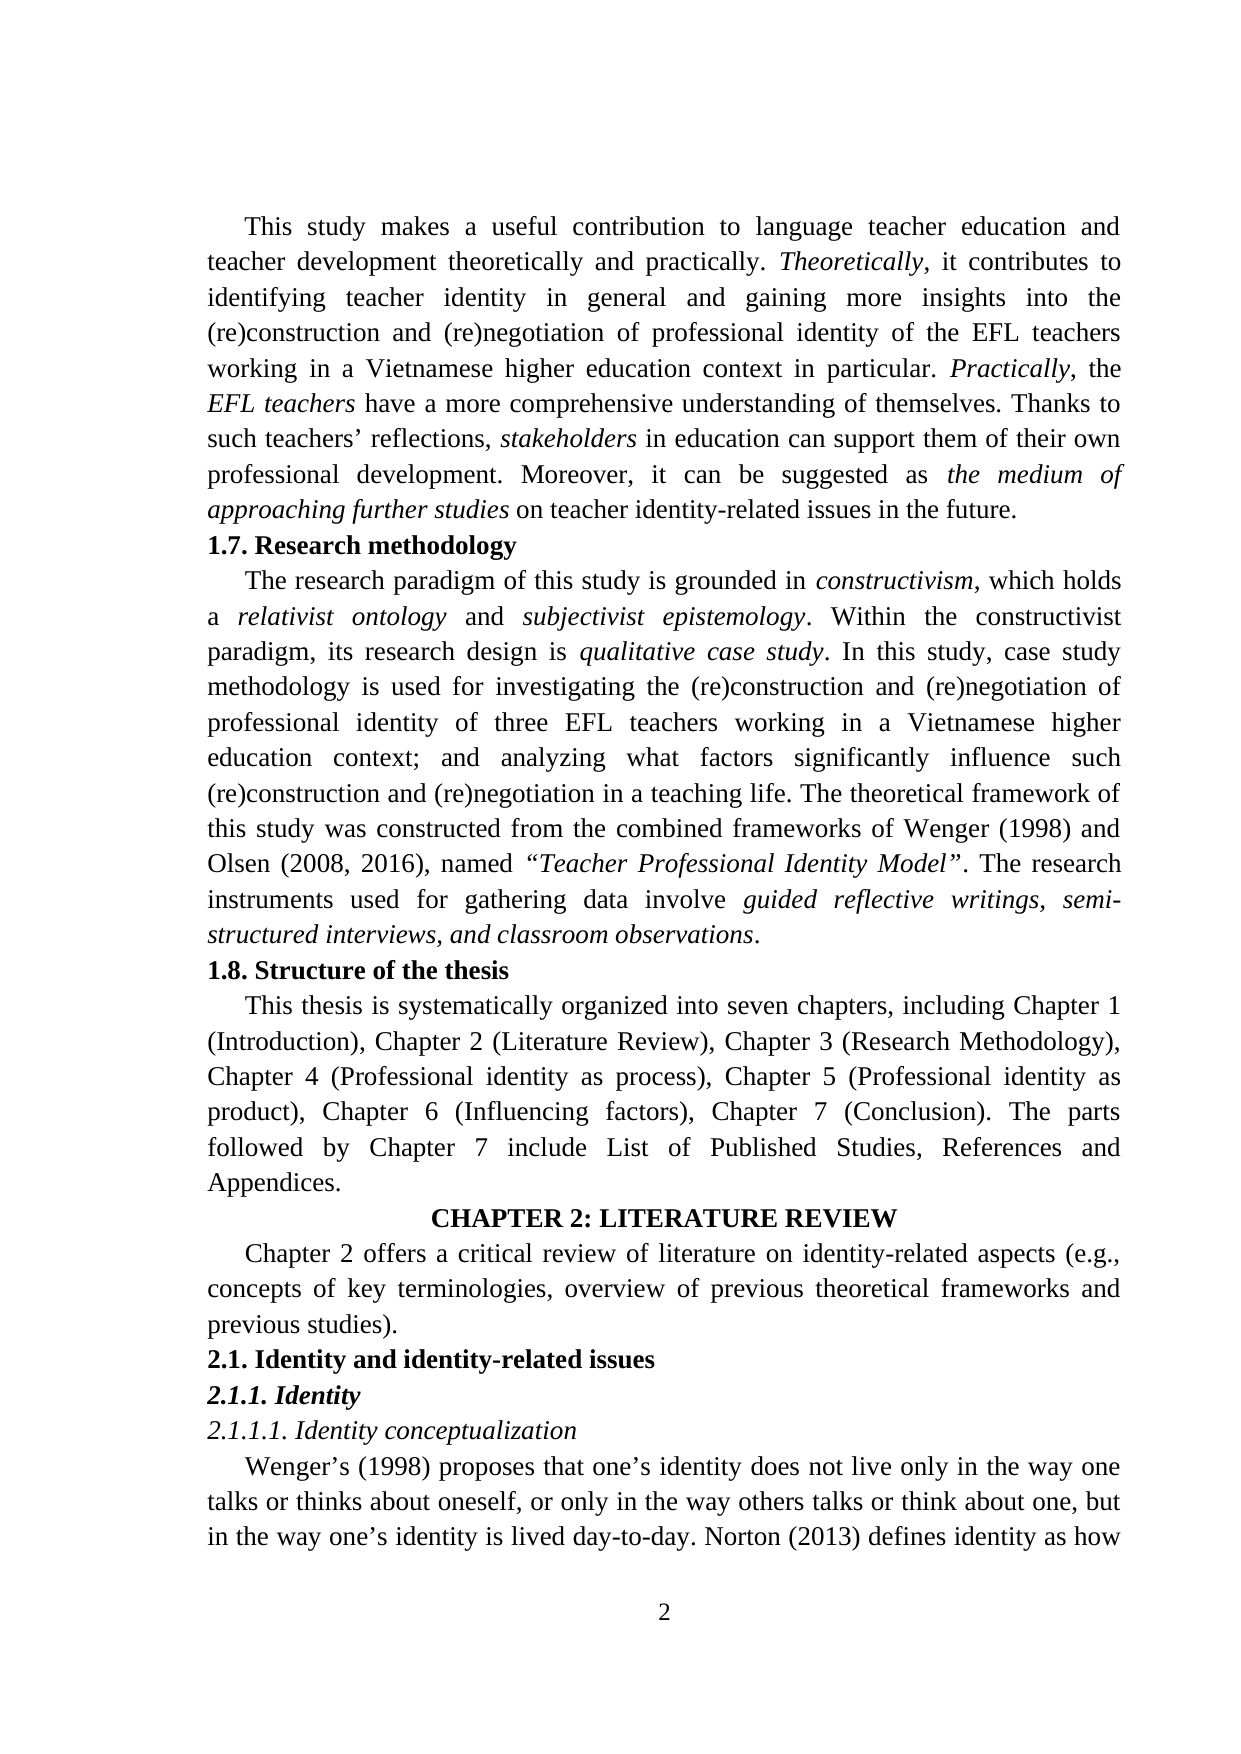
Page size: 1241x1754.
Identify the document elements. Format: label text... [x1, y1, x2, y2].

text The research paradigm of this study is grounded in constructivism, which holds a relativist ontology and subjectivist epistemology. Within the constructivist paradigm, its research design is qualitative case study. In this study, case study methodology is used for investigating the (re)construction and (re)negotiation of professional identity of three EFL teachers working in a Vietnamese higher education context; and analyzing what factors significantly influence such (re)construction and (re)negotiation in a teaching life. The theoretical framework of this study was constructed from the combined frameworks of Wenger (1998) and Olsen (2008, 2016), named “Teacher Professional Identity Model”. The research instruments used for gathering data involve guided reflective writings, semi-structured interviews, and classroom observations. [207, 561, 1122, 951]
text 2.1.1.1. Identity conceptualization [207, 1411, 1122, 1447]
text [207, 1447, 1122, 1553]
text This thesis is systematically organized into seven chapters, including Chapter 1 (Introduction), Chapter 2 (Literature Review), Chapter 3 (Research Methodology), Chapter 4 (Professional identity as process), Chapter 5 (Professional identity as product), Chapter 6 (Influencing factors), Chapter 7 (Conclusion). The parts followed by Chapter 7 include List of Published Studies, References and Appendices. [207, 986, 1122, 1199]
text 2.1.1. Identity [207, 1376, 1122, 1411]
text CHAPTER 2: LITERATURE REVIEW [207, 1199, 1122, 1234]
text 1.8. Structure of the thesis [207, 951, 1122, 986]
text This study makes a useful contribution to language teacher education and teacher development theoretically and practically. Theoretically, it contributes to identifying teacher identity in general and gaining more insights into the (re)construction and (re)negotiation of professional identity of the EFL teachers working in a Vietnamese higher education context in particular. Practically, the EFL teachers have a more comprehensive understanding of themselves. Thanks to such teachers’ reflections, stakeholders in education can support them of their own professional development. Moreover, it can be suggested as the medium of approaching further studies on teacher identity-related issues in the future. [207, 207, 1122, 526]
text 2.1. Identity and identity-related issues [207, 1340, 1122, 1376]
text Chapter 2 offers a critical review of literature on identity-related aspects (e.g., concepts of key terminologies, overview of previous theoretical frameworks and previous studies). [207, 1234, 1122, 1340]
text 1.7. Research methodology [207, 526, 1122, 561]
